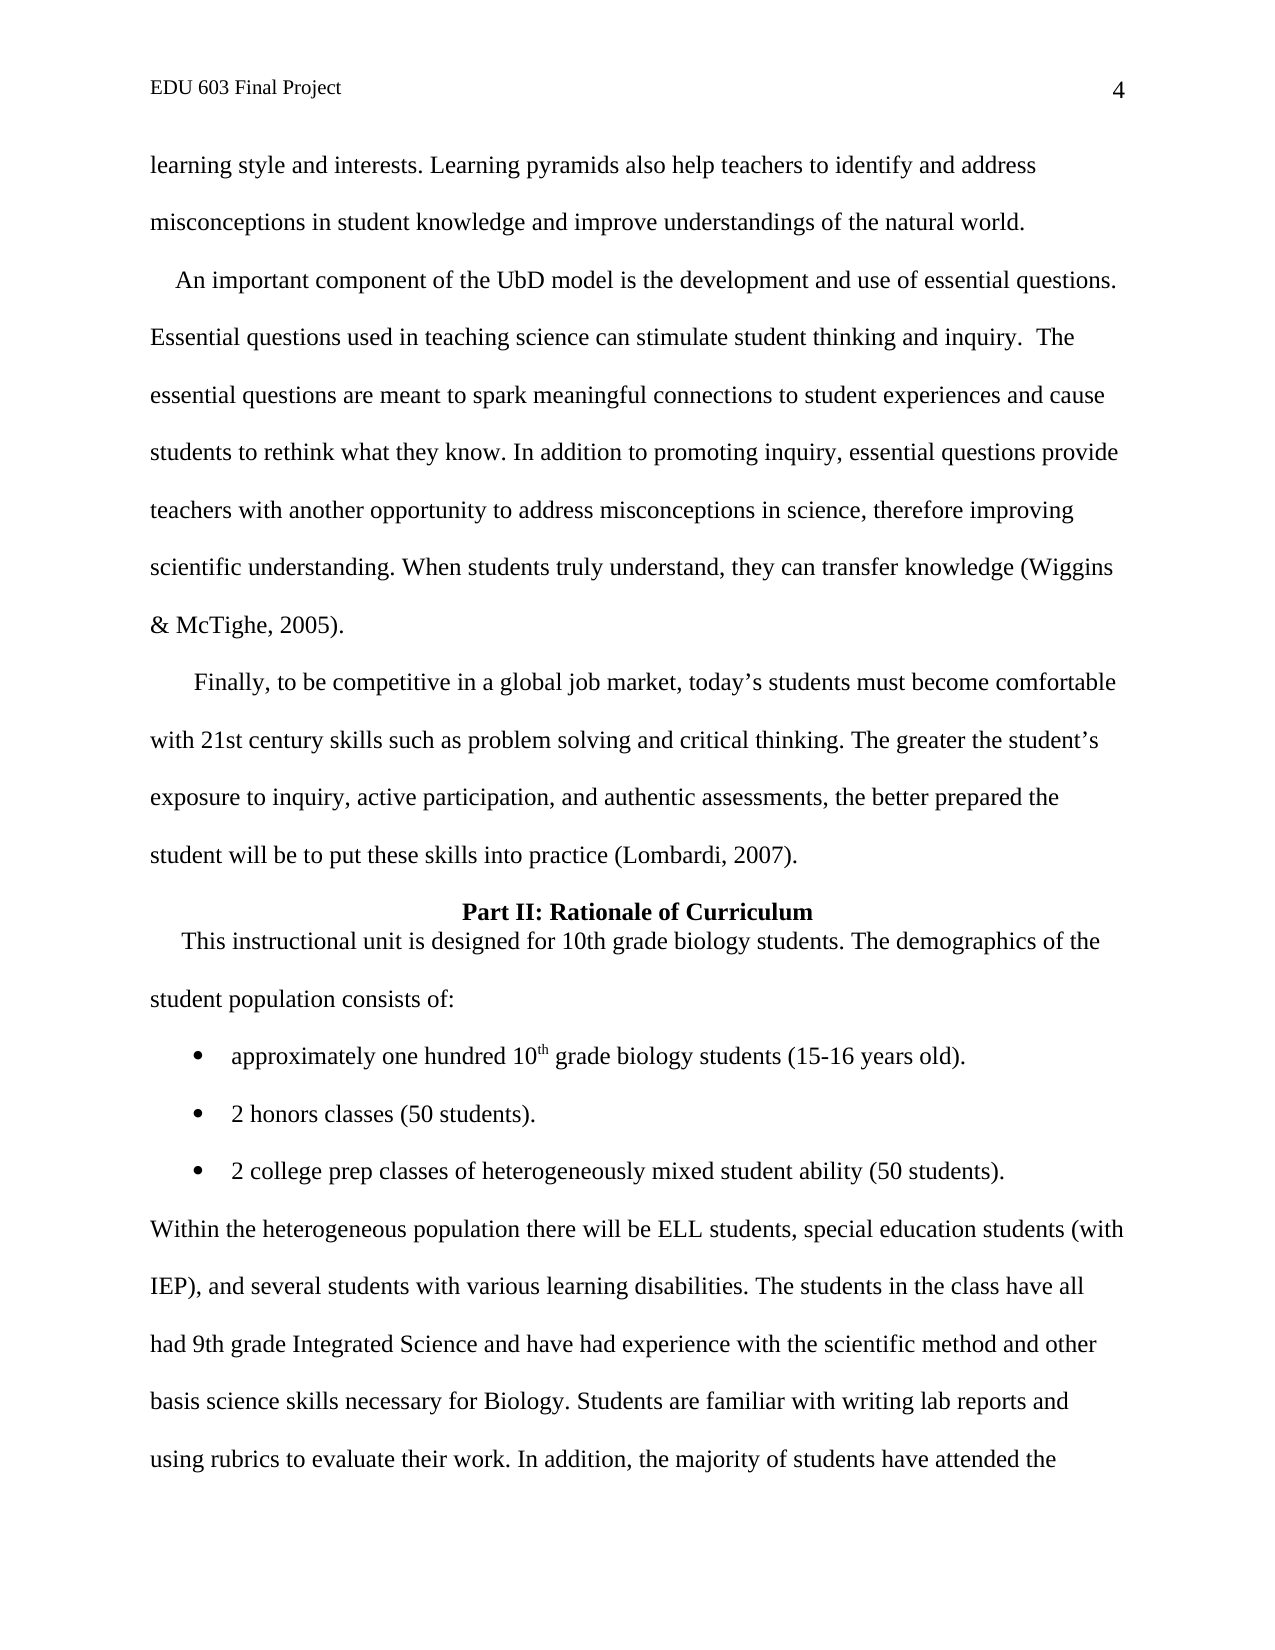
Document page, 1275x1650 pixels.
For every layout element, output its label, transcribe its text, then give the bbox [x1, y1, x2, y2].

text An important component of the UbD model is the development and use of essential questions. Essential questions used in teaching science can stimulate student thinking and inquiry. The essential questions are meant to spark meaningful connections to student experiences and cause students to rethink what they know. In addition to promoting inquiry, essential questions provide teachers with another opportunity to address misconceptions in science, therefore improving scientific understanding. When students truly understand, they can transfer knowledge (Wiggins & McTighe, 2005). [150, 265, 1125, 639]
list 2 honors classes (50 students). [194, 1099, 1125, 1127]
text Finally, to be competitive in a global job market, today’s students must become comfortable with 21st century skills such as problem solving and critical thinking. The greater the student’s exposure to inquiry, active participation, and authentic assessments, the better prepared the student will be to put these skills into practice (Lombardi, 2007). [150, 667, 1125, 869]
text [150, 150, 1125, 236]
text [150, 1214, 1125, 1472]
text Part II: Rationale of Curriculum [150, 897, 1125, 926]
text This instructional unit is designed for 10th grade biology students. The demographics of the student population consists of: [150, 926, 1125, 1012]
list approximately one hundred 10th grade biology students (15-16 years old). [194, 1041, 1125, 1070]
list 2 college prep classes of heterogeneously mixed student ability (50 students). [194, 1156, 1125, 1185]
